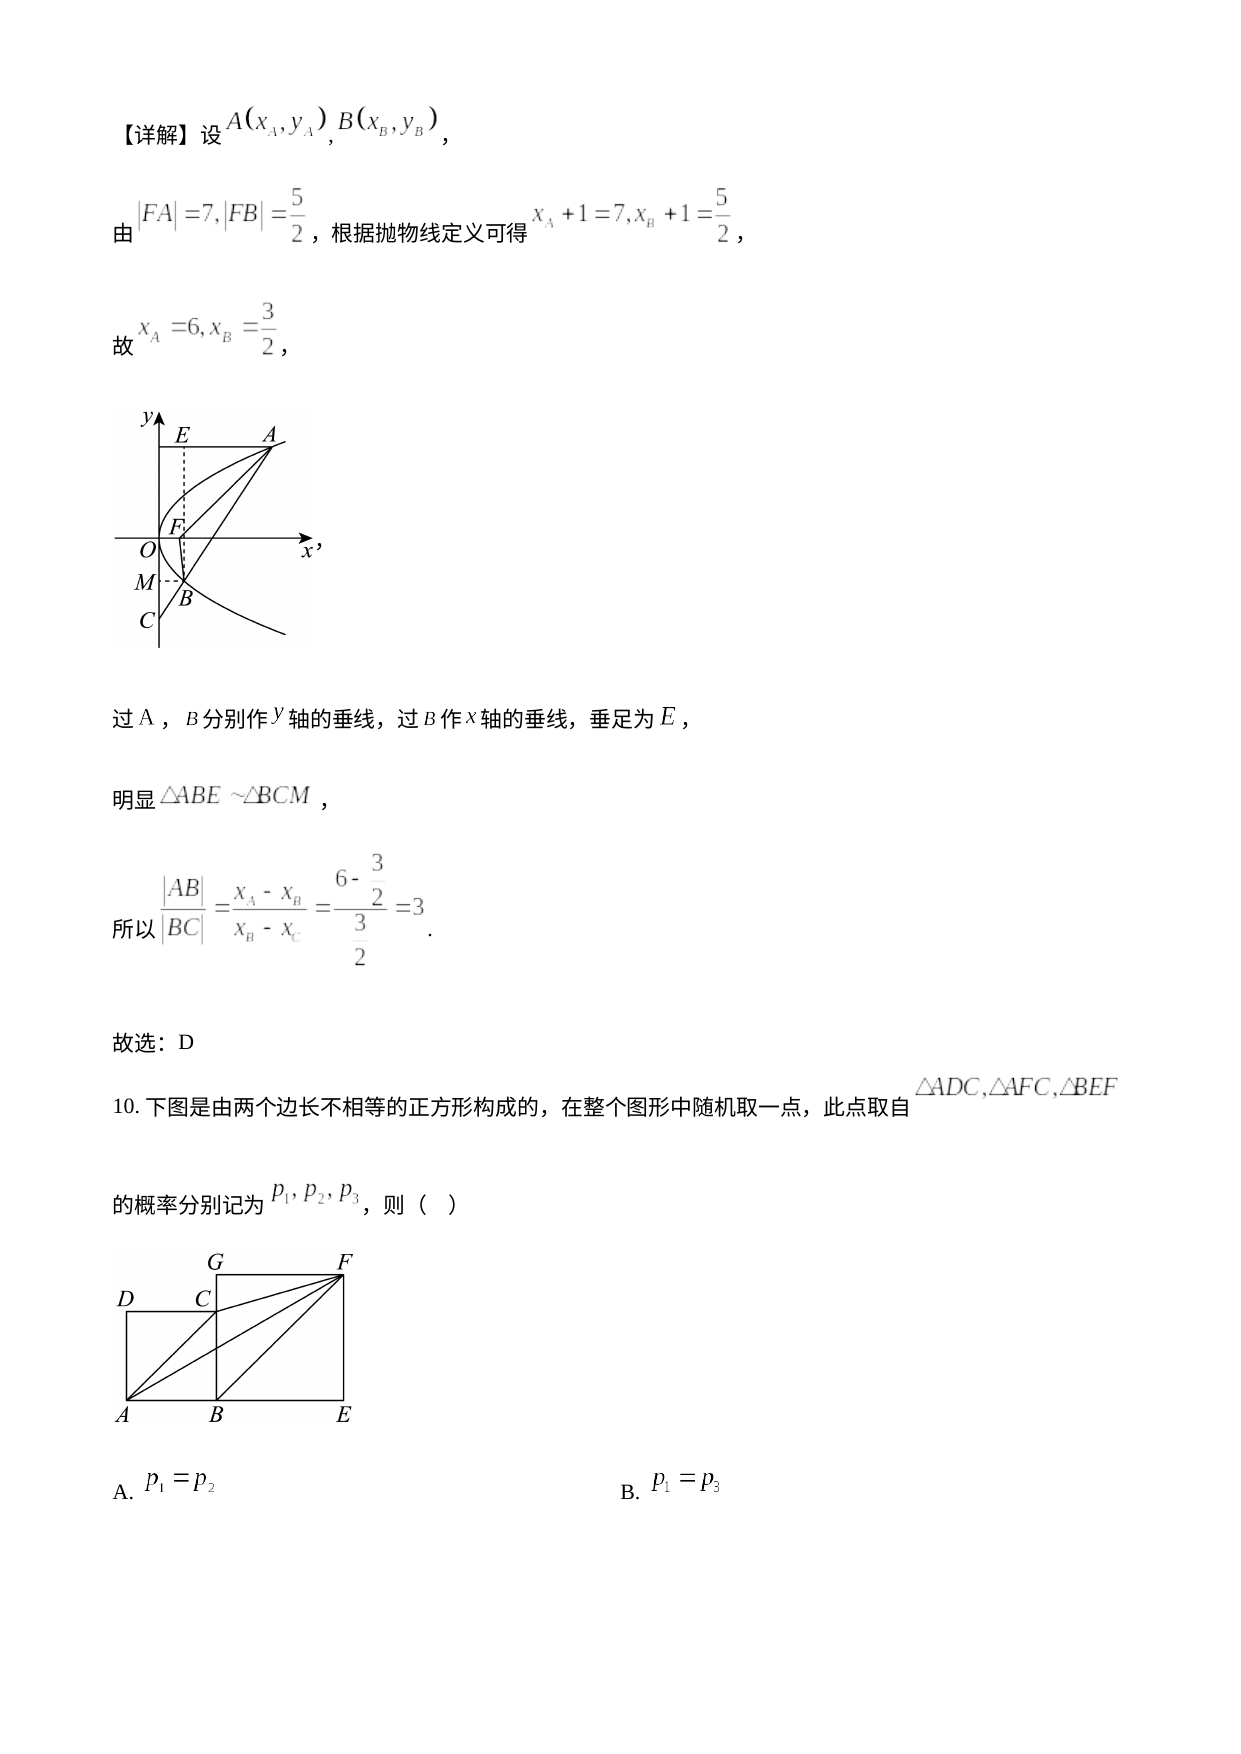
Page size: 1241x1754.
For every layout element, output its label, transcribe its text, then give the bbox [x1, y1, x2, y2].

text 过，分别作轴的垂线，过作轴的垂线，垂足为， [112, 685, 1128, 750]
text 【详解】设,， [112, 102, 1128, 167]
text 明显， [112, 766, 1128, 831]
picture [112, 1251, 355, 1424]
text 故， [112, 296, 1128, 393]
text 由，根据抛物线定义可得， [112, 183, 1128, 280]
text 10. 下图是由两个边长不相等的正方形构成的，在整个图形中随机取一点，此点取自的概率分别记为，则（ ） [112, 1073, 1128, 1236]
text A. B. [112, 1459, 1128, 1524]
text 故选：D [112, 1025, 1128, 1058]
picture [112, 409, 314, 650]
text 所以. [112, 847, 1128, 1009]
text ， [112, 409, 1128, 669]
